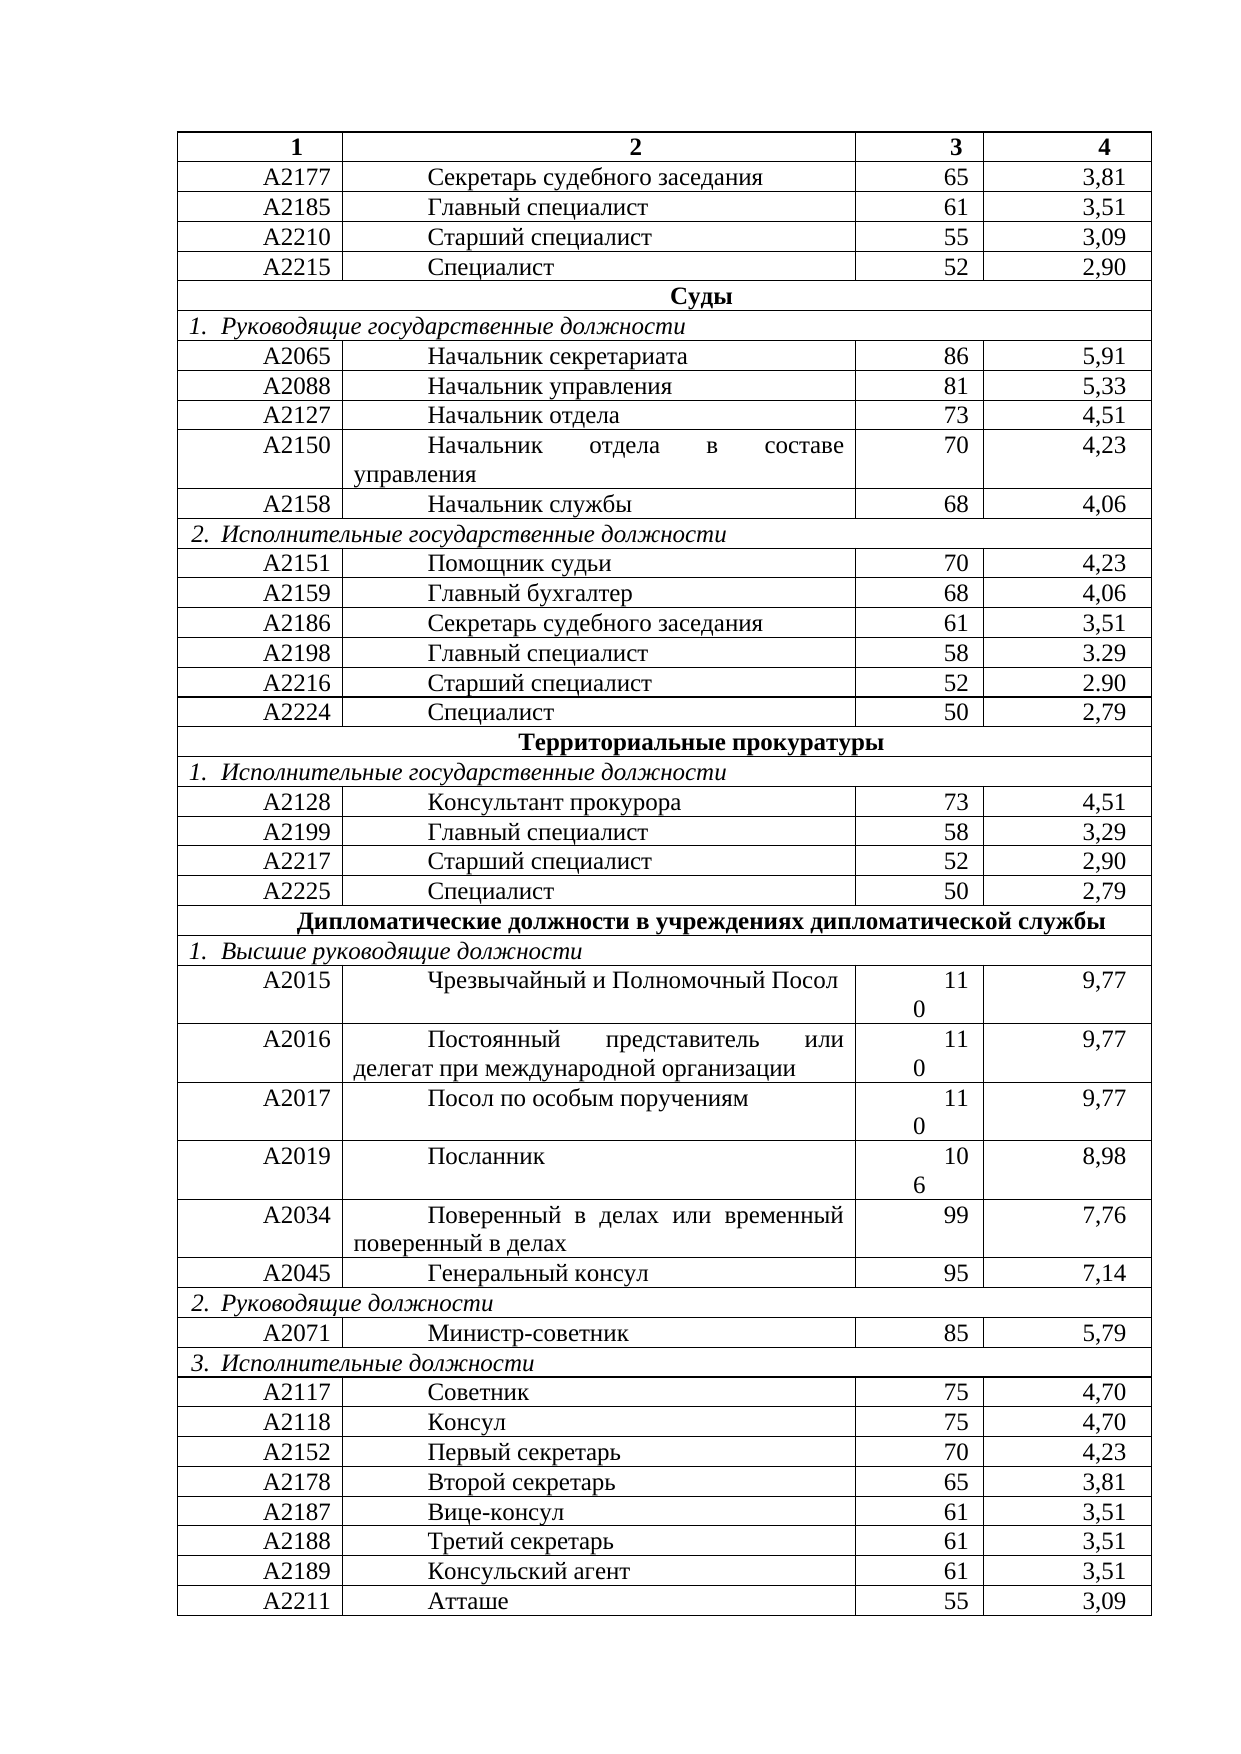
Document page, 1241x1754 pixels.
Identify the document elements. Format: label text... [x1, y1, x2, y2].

table_cell Главный специалист [343, 817, 855, 845]
table_cell 4,23 [984, 549, 1151, 577]
table_cell 110 [856, 1083, 983, 1140]
table_cell A2159 [178, 578, 342, 607]
table_cell Руководящие государственные должности [178, 311, 1151, 340]
table_cell A2015 [178, 966, 342, 1023]
table_cell Секретарь судебного заседания [343, 608, 855, 637]
table_cell 7,76 [984, 1200, 1151, 1257]
table_cell Руководящие должности [178, 1288, 1151, 1317]
table_cell A2178 [178, 1467, 342, 1496]
table_cell 75 [856, 1378, 983, 1406]
table_cell A2188 [178, 1526, 342, 1555]
table_cell A2071 [178, 1318, 342, 1347]
table_cell A2034 [178, 1200, 342, 1257]
table_cell Консул [343, 1407, 855, 1436]
table_cell 4,06 [984, 578, 1151, 607]
table_cell A2211 [178, 1586, 342, 1615]
table_cell Генеральный консул [343, 1258, 855, 1287]
table_cell 55 [856, 1586, 983, 1615]
table_cell 75 [856, 1407, 983, 1436]
table_cell 3,09 [984, 222, 1151, 251]
table_cell 55 [856, 222, 983, 251]
table_cell Консульский агент [343, 1556, 855, 1585]
table_cell 3,51 [984, 192, 1151, 221]
table_cell 4,23 [984, 430, 1151, 488]
table_cell 68 [856, 578, 983, 607]
table_cell Специалист [343, 252, 855, 280]
table_cell 61 [856, 608, 983, 637]
table_cell Главный специалист [343, 638, 855, 667]
table_cell 110 [856, 966, 983, 1023]
table_header 3 [856, 133, 983, 161]
table_cell 95 [856, 1258, 983, 1287]
table_cell A2019 [178, 1141, 342, 1199]
table_cell 3,51 [984, 1556, 1151, 1585]
table_cell 3,51 [984, 1497, 1151, 1525]
table_cell A2224 [178, 698, 342, 726]
table_cell A2017 [178, 1083, 342, 1140]
table_cell Исполнительные должности [178, 1348, 1151, 1376]
table_cell 70 [856, 430, 983, 488]
table_cell Старший специалист [343, 222, 855, 251]
table_cell 52 [856, 846, 983, 875]
table_cell A2187 [178, 1497, 342, 1525]
table_cell Начальник отдела [343, 401, 855, 429]
table_cell Главный специалист [343, 192, 855, 221]
table_cell Чрезвычайный и Полномочный Посол [343, 966, 855, 1023]
table_cell Помощник судьи [343, 549, 855, 577]
table_cell 65 [856, 1467, 983, 1496]
table_cell A2045 [178, 1258, 342, 1287]
table_cell 70 [856, 1437, 983, 1466]
table_cell A2127 [178, 401, 342, 429]
table_cell A2117 [178, 1378, 342, 1406]
table_cell 3,81 [984, 162, 1151, 191]
table_cell Первый секретарь [343, 1437, 855, 1466]
table_cell 58 [856, 817, 983, 845]
table_cell A2016 [178, 1024, 342, 1082]
table_cell 61 [856, 192, 983, 221]
table_cell 3,51 [984, 608, 1151, 637]
table_cell 61 [856, 1556, 983, 1585]
table_cell 61 [856, 1497, 983, 1525]
table_cell 5,91 [984, 341, 1151, 370]
table_cell 68 [856, 489, 983, 518]
table_cell 2,79 [984, 698, 1151, 726]
table_cell 4,51 [984, 787, 1151, 816]
table_cell 73 [856, 401, 983, 429]
table_cell Поверенный в делах или временный поверенный в делах [343, 1200, 855, 1257]
table_cell 52 [856, 252, 983, 280]
table_cell A2185 [178, 192, 342, 221]
table_cell 99 [856, 1200, 983, 1257]
table_cell 52 [856, 668, 983, 696]
table_cell Специалист [343, 698, 855, 726]
table_cell A2128 [178, 787, 342, 816]
table_cell 2,90 [984, 252, 1151, 280]
table_cell Исполнительные государственные должности [178, 519, 1151, 547]
table_cell Второй секретарь [343, 1467, 855, 1496]
table_cell 61 [856, 1526, 983, 1555]
table_cell 4,23 [984, 1437, 1151, 1466]
table_cell A2198 [178, 638, 342, 667]
table_cell 73 [856, 787, 983, 816]
table_header 1 [178, 133, 342, 161]
table_cell A2216 [178, 668, 342, 696]
table_cell Главный бухгалтер [343, 578, 855, 607]
table_cell A2217 [178, 846, 342, 875]
table_cell Постоянный представитель или делегат при международной организации [343, 1024, 855, 1082]
table_cell 3,09 [984, 1586, 1151, 1615]
table_cell Третий секретарь [343, 1526, 855, 1555]
table_cell Начальник отдела в составе управления [343, 430, 855, 488]
table_cell Консультант прокурора [343, 787, 855, 816]
table_cell 3,29 [984, 817, 1151, 845]
table_cell 110 [856, 1024, 983, 1082]
table_cell 4,70 [984, 1378, 1151, 1406]
table_cell 9,77 [984, 1024, 1151, 1082]
table_cell 50 [856, 876, 983, 905]
table_cell 70 [856, 549, 983, 577]
table_cell A2186 [178, 608, 342, 637]
table_cell 7,14 [984, 1258, 1151, 1287]
table_cell Секретарь судебного заседания [343, 162, 855, 191]
table_cell A2189 [178, 1556, 342, 1585]
table_cell 3,51 [984, 1526, 1151, 1555]
table_cell A2199 [178, 817, 342, 845]
table_cell 5,33 [984, 371, 1151, 399]
table_cell A2152 [178, 1437, 342, 1466]
table_cell 9,77 [984, 966, 1151, 1023]
table_cell A2215 [178, 252, 342, 280]
table_cell 2,79 [984, 876, 1151, 905]
table_cell 8,98 [984, 1141, 1151, 1199]
table_cell 9,77 [984, 1083, 1151, 1140]
table_cell 5,79 [984, 1318, 1151, 1347]
table_cell Высшие руководящие должности [178, 936, 1151, 964]
table_cell 86 [856, 341, 983, 370]
table_cell Советник [343, 1378, 855, 1406]
table_cell Суды [178, 281, 1151, 310]
table_header 2 [343, 133, 855, 161]
table_cell 81 [856, 371, 983, 399]
table_cell Посол по особым поручениям [343, 1083, 855, 1140]
table_cell A2210 [178, 222, 342, 251]
table_cell 50 [856, 698, 983, 726]
table_cell A2150 [178, 430, 342, 488]
table_cell Специалист [343, 876, 855, 905]
table_cell A2088 [178, 371, 342, 399]
table_cell Дипломатические должности в учреждениях дипломатической службы [178, 906, 1151, 935]
table_cell Исполнительные государственные должности [178, 757, 1151, 786]
table_cell 2,90 [984, 846, 1151, 875]
table_cell A2158 [178, 489, 342, 518]
table_header 4 [984, 133, 1151, 161]
table_cell Начальник секретариата [343, 341, 855, 370]
table_cell 4,06 [984, 489, 1151, 518]
table_cell A2151 [178, 549, 342, 577]
table_cell 3,81 [984, 1467, 1151, 1496]
table_cell Министр-советник [343, 1318, 855, 1347]
table_cell Посланник [343, 1141, 855, 1199]
table_cell 85 [856, 1318, 983, 1347]
table_cell 4,51 [984, 401, 1151, 429]
table_cell A2177 [178, 162, 342, 191]
table_cell A2118 [178, 1407, 342, 1436]
table_cell 3.29 [984, 638, 1151, 667]
table_cell Начальник службы [343, 489, 855, 518]
table_cell 4,70 [984, 1407, 1151, 1436]
table_cell Вице-консул [343, 1497, 855, 1525]
table_cell Атташе [343, 1586, 855, 1615]
table_cell A2225 [178, 876, 342, 905]
table_cell Начальник управления [343, 371, 855, 399]
table_cell 106 [856, 1141, 983, 1199]
table_cell Территориальные прокуратуры [178, 727, 1151, 756]
table_cell A2065 [178, 341, 342, 370]
table_cell Старший специалист [343, 846, 855, 875]
table_cell 58 [856, 638, 983, 667]
table_cell Старший специалист [343, 668, 855, 696]
table_cell 65 [856, 162, 983, 191]
table_cell 2.90 [984, 668, 1151, 696]
